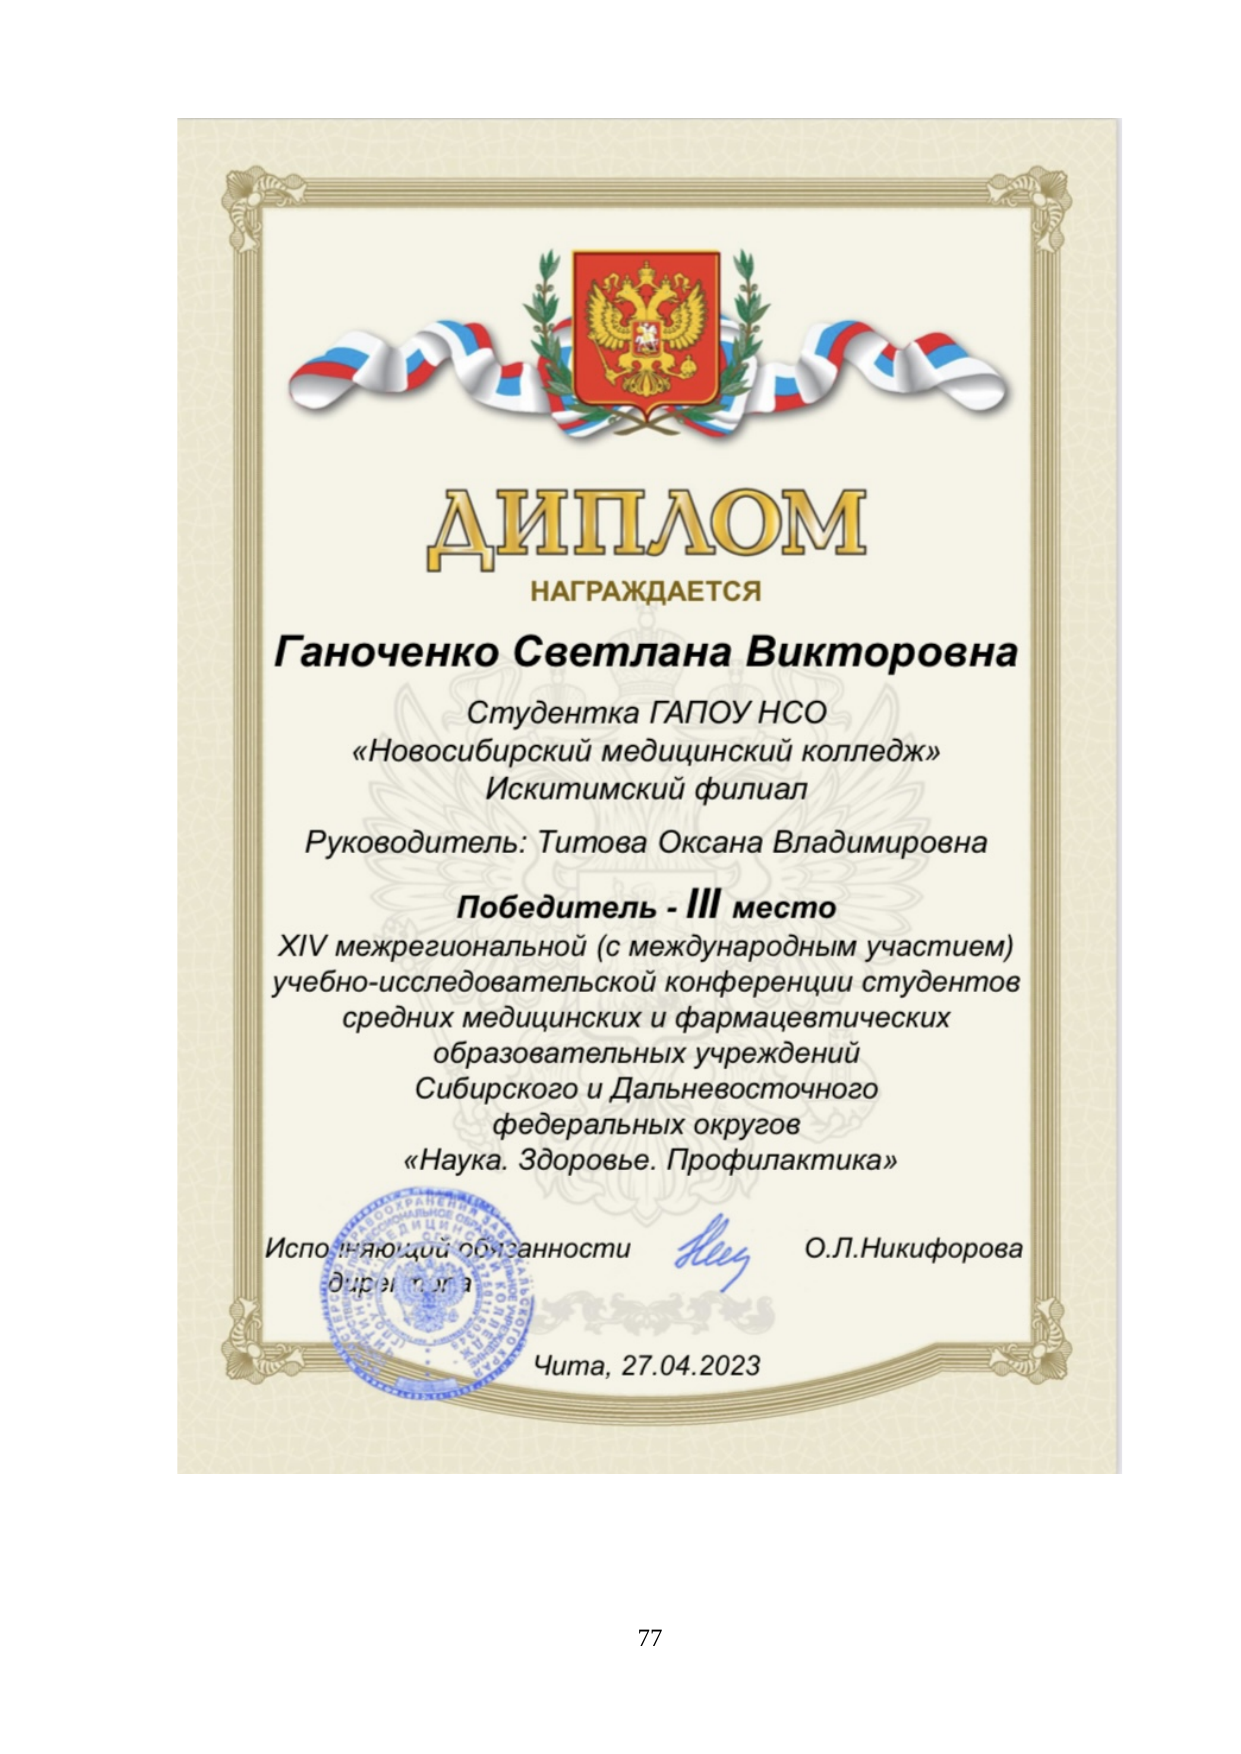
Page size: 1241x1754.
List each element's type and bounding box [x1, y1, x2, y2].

picture [177, 118, 1123, 1474]
